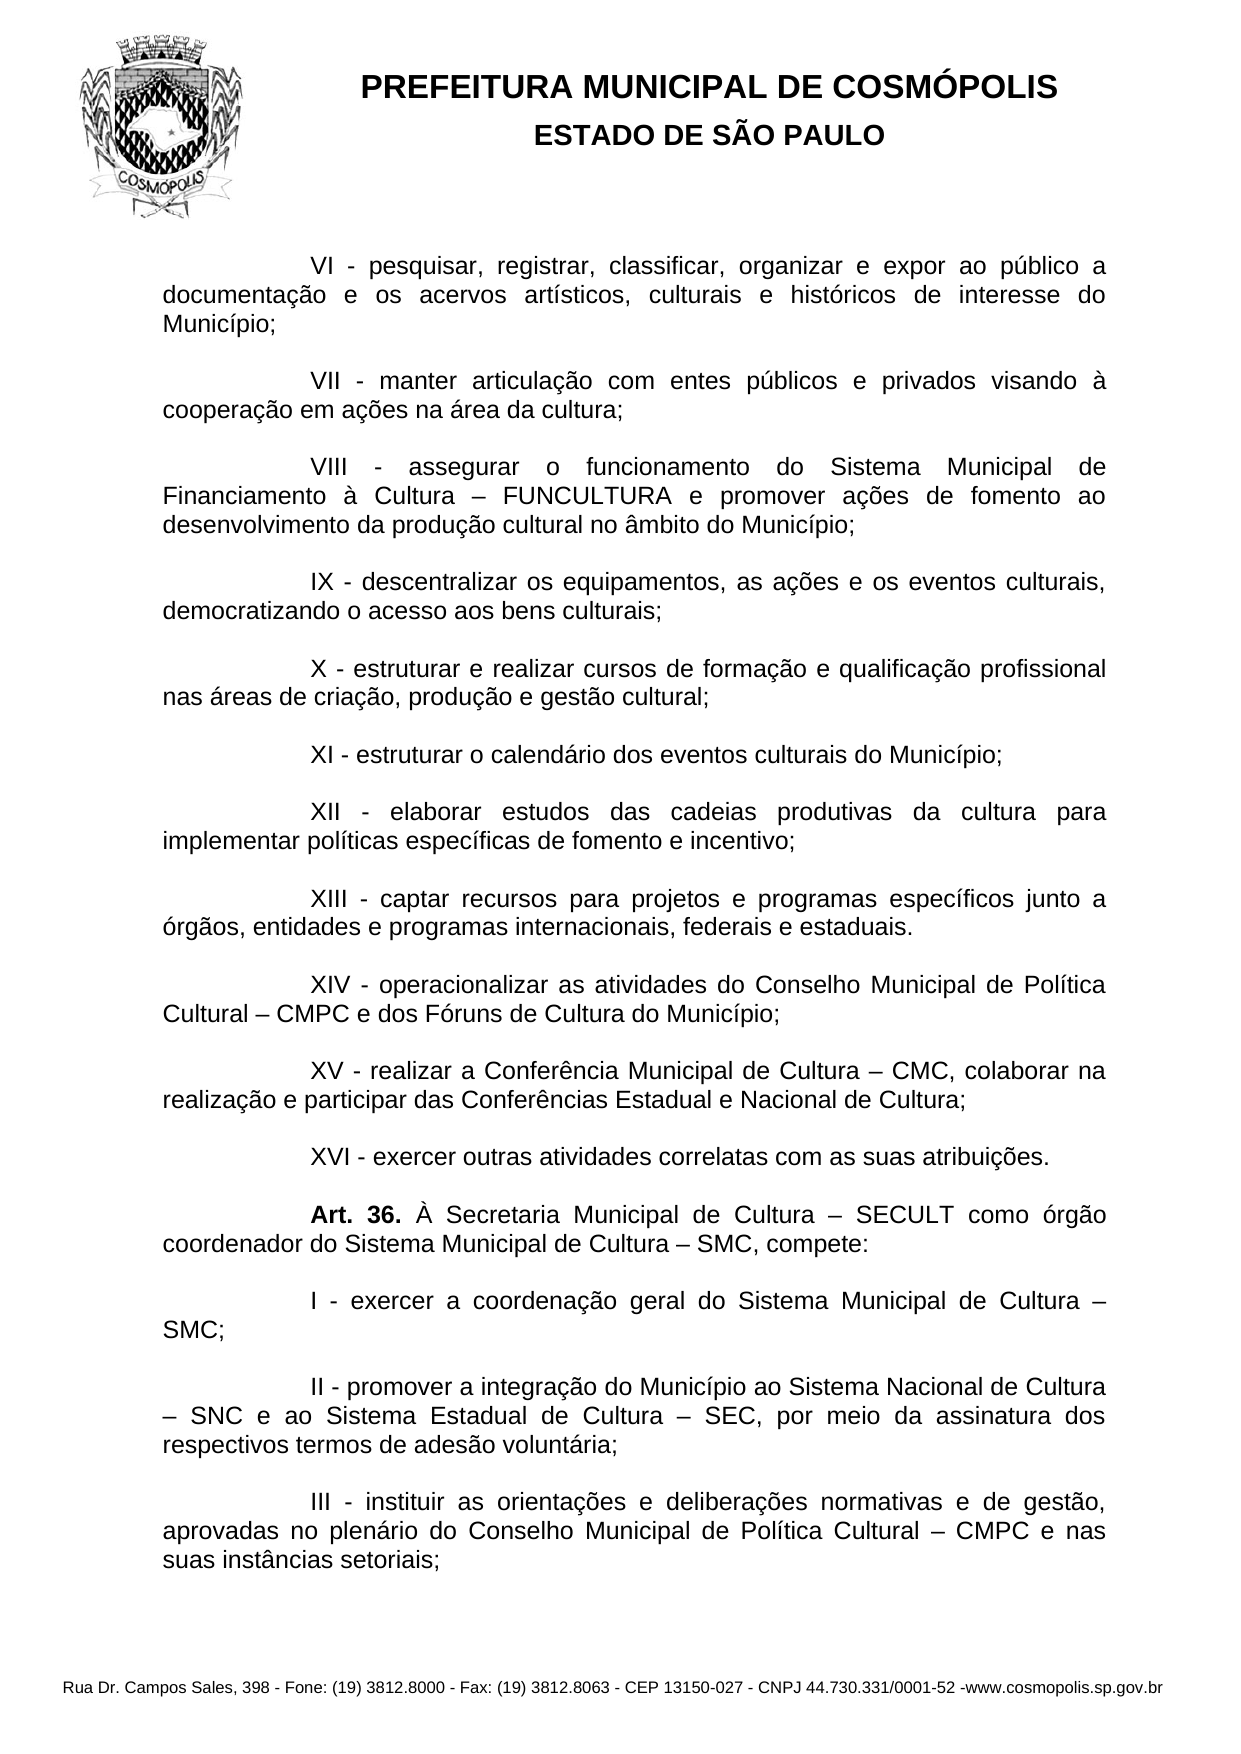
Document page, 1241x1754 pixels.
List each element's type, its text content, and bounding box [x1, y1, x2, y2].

text X - estruturar e realizar cursos de formação e qualificação profissional nas áreas de criação, produção e gestão cultural; [162, 653, 1107, 711]
text VIII - assegurar o funcionamento do Sistema Municipal de Financiamento à Cultura – FUNCULTURA e promover ações de fomento ao desenvolvimento da produção cultural no âmbito do Município; [162, 452, 1107, 538]
text III - instituir as orientações e deliberações normativas e de gestão, aprovadas no plenário do Conselho Municipal de Política Cultural – CMPC e nas suas instâncias setoriais; [162, 1487, 1107, 1573]
text XVI - exercer outras atividades correlatas com as suas atribuições. [162, 1142, 1107, 1171]
text XV - realizar a Conferência Municipal de Cultura – CMC, colaborar na realização e participar das Conferências Estadual e Nacional de Cultura; [162, 1056, 1107, 1113]
text XIV - operacionalizar as atividades do Conselho Municipal de Política Cultural – CMPC e dos Fóruns de Cultura do Município; [162, 970, 1107, 1027]
text VII - manter articulação com entes públicos e privados visando à cooperação em ações na área da cultura; [162, 366, 1107, 423]
picture [75, 31, 247, 220]
text IX - descentralizar os equipamentos, as ações e os eventos culturais, democratizando o acesso aos bens culturais; [162, 567, 1107, 625]
text II - promover a integração do Município ao Sistema Nacional de Cultura – SNC e ao Sistema Estadual de Cultura – SEC, por meio da assinatura dos respectivos termos de adesão voluntária; [162, 1372, 1107, 1458]
text XIII - captar recursos para projetos e programas específicos junto a órgãos, entidades e programas internacionais, federais e estaduais. [162, 883, 1107, 941]
text XI - estruturar o calendário dos eventos culturais do Município; [162, 740, 1107, 768]
text Art. 36. À Secretaria Municipal de Cultura – SECULT como órgão coordenador do Sistema Municipal de Cultura – SMC, compete: [162, 1200, 1107, 1257]
text VI - pesquisar, registrar, classificar, organizar e expor ao público a documentação e os acervos artísticos, culturais e históricos de interesse do Município; [162, 251, 1107, 337]
text I - exercer a coordenação geral do Sistema Municipal de Cultura – SMC; [162, 1286, 1107, 1343]
text XII - elaborar estudos das cadeias produtivas da cultura para implementar políticas específicas de fomento e incentivo; [162, 797, 1107, 855]
